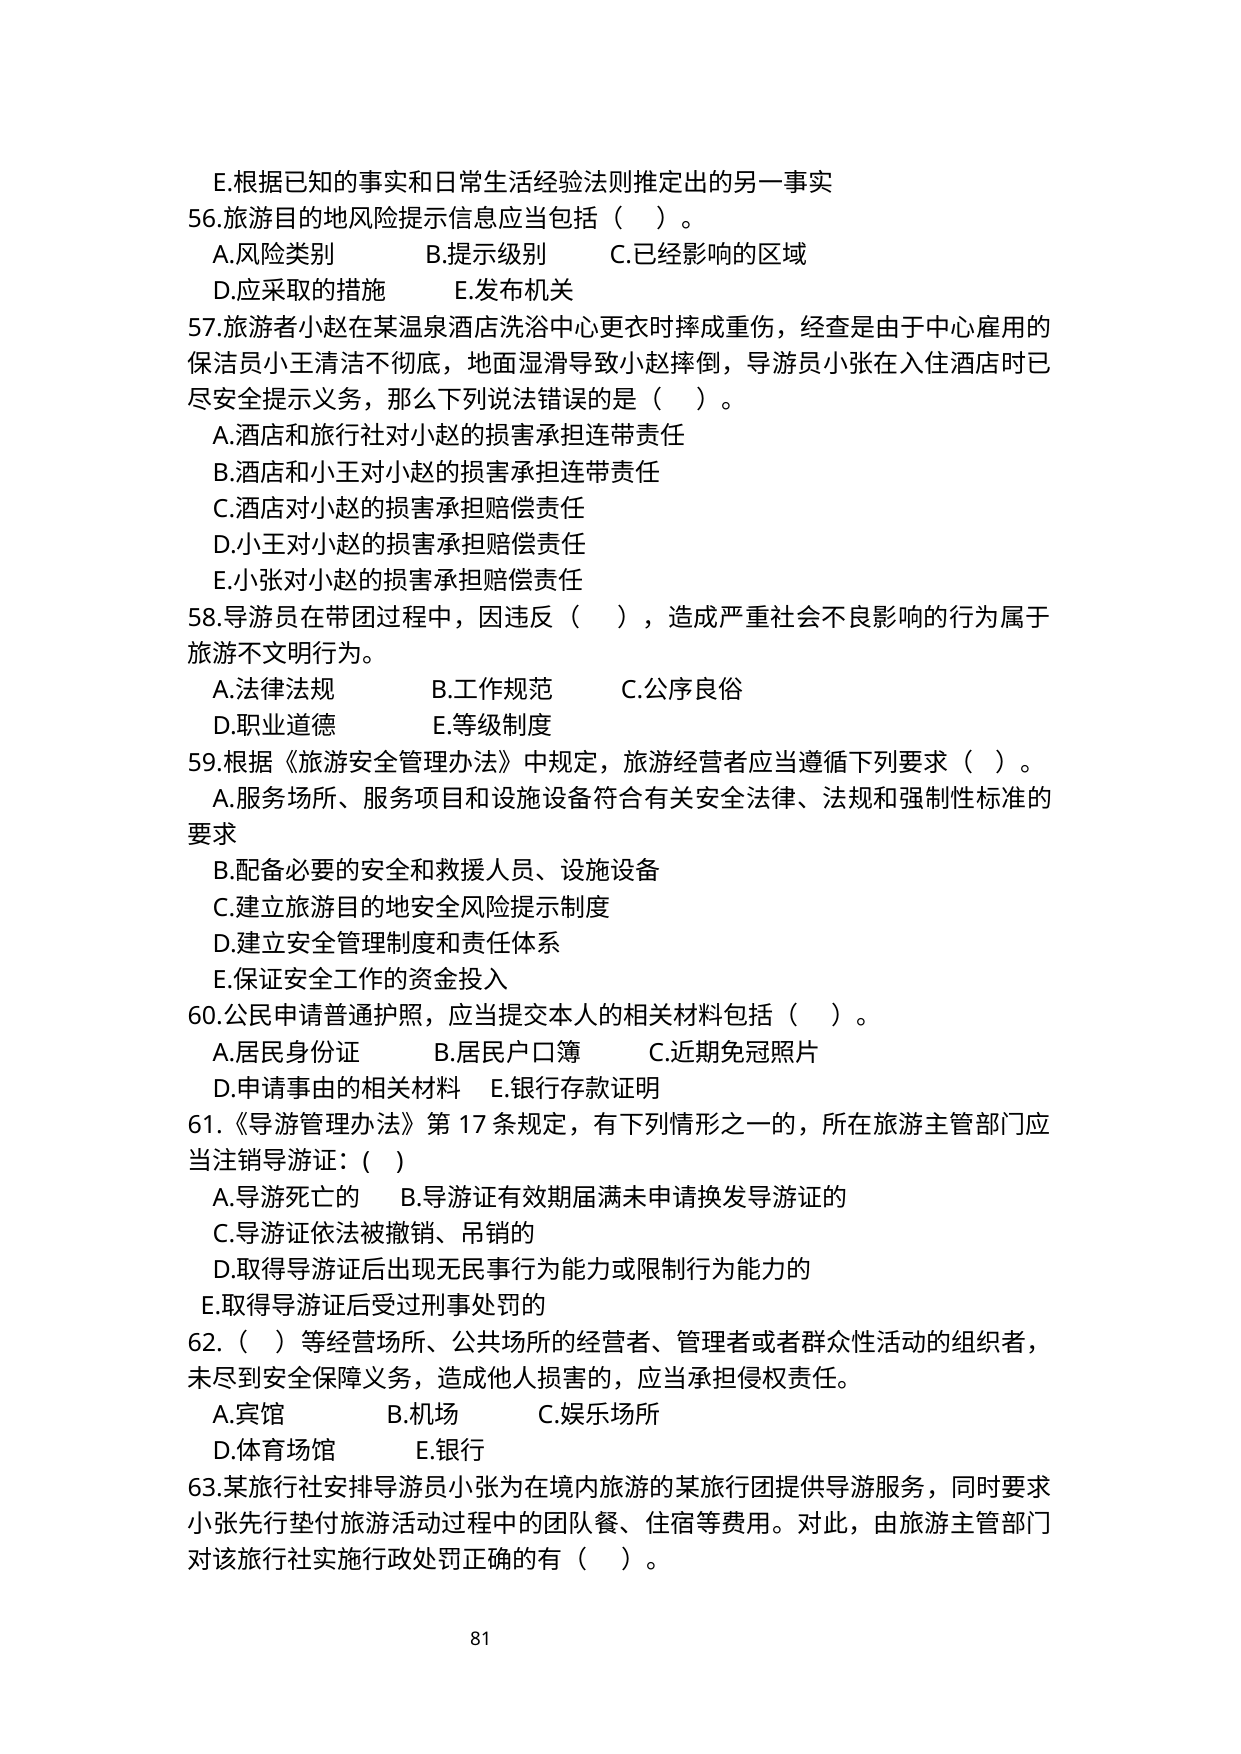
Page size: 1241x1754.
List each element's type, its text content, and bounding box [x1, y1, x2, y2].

text E.小张对小赵的损害承担赔偿责任 [187, 561, 1053, 597]
text D.申请事由的相关材料 E.银行存款证明 [187, 1068, 1053, 1104]
text A.酒店和旅行社对小赵的损害承担连带责任 [187, 416, 1053, 452]
text D.职业道德 E.等级制度 [187, 706, 1053, 742]
text 63.某旅行社安排导游员小张为在境内旅游的某旅行团提供导游服务，同时要求小张先行垫付旅游活动过程中的团队餐、住宿等费用。对此，由旅游主管部门对该旅行社实施行政处罚正确的有（ ）。 [187, 1467, 1053, 1576]
text D.建立安全管理制度和责任体系 [187, 923, 1053, 959]
text D.体育场馆 E.银行 [187, 1431, 1053, 1467]
text B.酒店和小王对小赵的损害承担连带责任 [187, 452, 1053, 488]
text E.取得导游证后受过刑事处罚的 [187, 1286, 1053, 1322]
text D.应采取的措施 E.发布机关 [187, 271, 1053, 307]
text A.服务场所、服务项目和设施设备符合有关安全法律、法规和强制性标准的要求 [187, 778, 1053, 851]
text E.根据已知的事实和日常生活经验法则推定出的另一事实 [187, 162, 1053, 198]
text 57.旅游者小赵在某温泉酒店洗浴中心更衣时摔成重伤，经查是由于中心雇用的保洁员小王清洁不彻底，地面湿滑导致小赵摔倒，导游员小张在入住酒店时已尽安全提示义务，那么下列说法错误的是（ ）。 [187, 307, 1053, 416]
text A.风险类别 B.提示级别 C.已经影响的区域 [187, 234, 1053, 271]
text 60.公民申请普通护照，应当提交本人的相关材料包括（ ）。 [187, 996, 1053, 1032]
text D.小王对小赵的损害承担赔偿责任 [187, 524, 1053, 561]
text C.建立旅游目的地安全风险提示制度 [187, 887, 1053, 923]
text 58.导游员在带团过程中，因违反（ ），造成严重社会不良影响的行为属于旅游不文明行为。 [187, 597, 1053, 669]
text A.宾馆 B.机场 C.娱乐场所 [187, 1394, 1053, 1431]
text D.取得导游证后出现无民事行为能力或限制行为能力的 [187, 1249, 1053, 1286]
text 59.根据《旅游安全管理办法》中规定，旅游经营者应当遵循下列要求（ ）。 [187, 742, 1053, 778]
text E.保证安全工作的资金投入 [187, 959, 1053, 996]
text 62.（ ）等经营场所、公共场所的经营者、管理者或者群众性活动的组织者，未尽到安全保障义务，造成他人损害的，应当承担侵权责任。 [187, 1322, 1053, 1394]
text B.配备必要的安全和救援人员、设施设备 [187, 851, 1053, 887]
text C.导游证依法被撤销、吊销的 [187, 1213, 1053, 1249]
text 61.《导游管理办法》第17条规定，有下列情形之一的，所在旅游主管部门应当注销导游证：( ) [187, 1104, 1053, 1177]
text C.酒店对小赵的损害承担赔偿责任 [187, 488, 1053, 524]
text A.居民身份证 B.居民户口簿 C.近期免冠照片 [187, 1032, 1053, 1068]
text 56.旅游目的地风险提示信息应当包括（ ）。 [187, 198, 1053, 234]
text A.法律法规 B.工作规范 C.公序良俗 [187, 669, 1053, 706]
text A.导游死亡的 B.导游证有效期届满未申请换发导游证的 [187, 1177, 1053, 1213]
